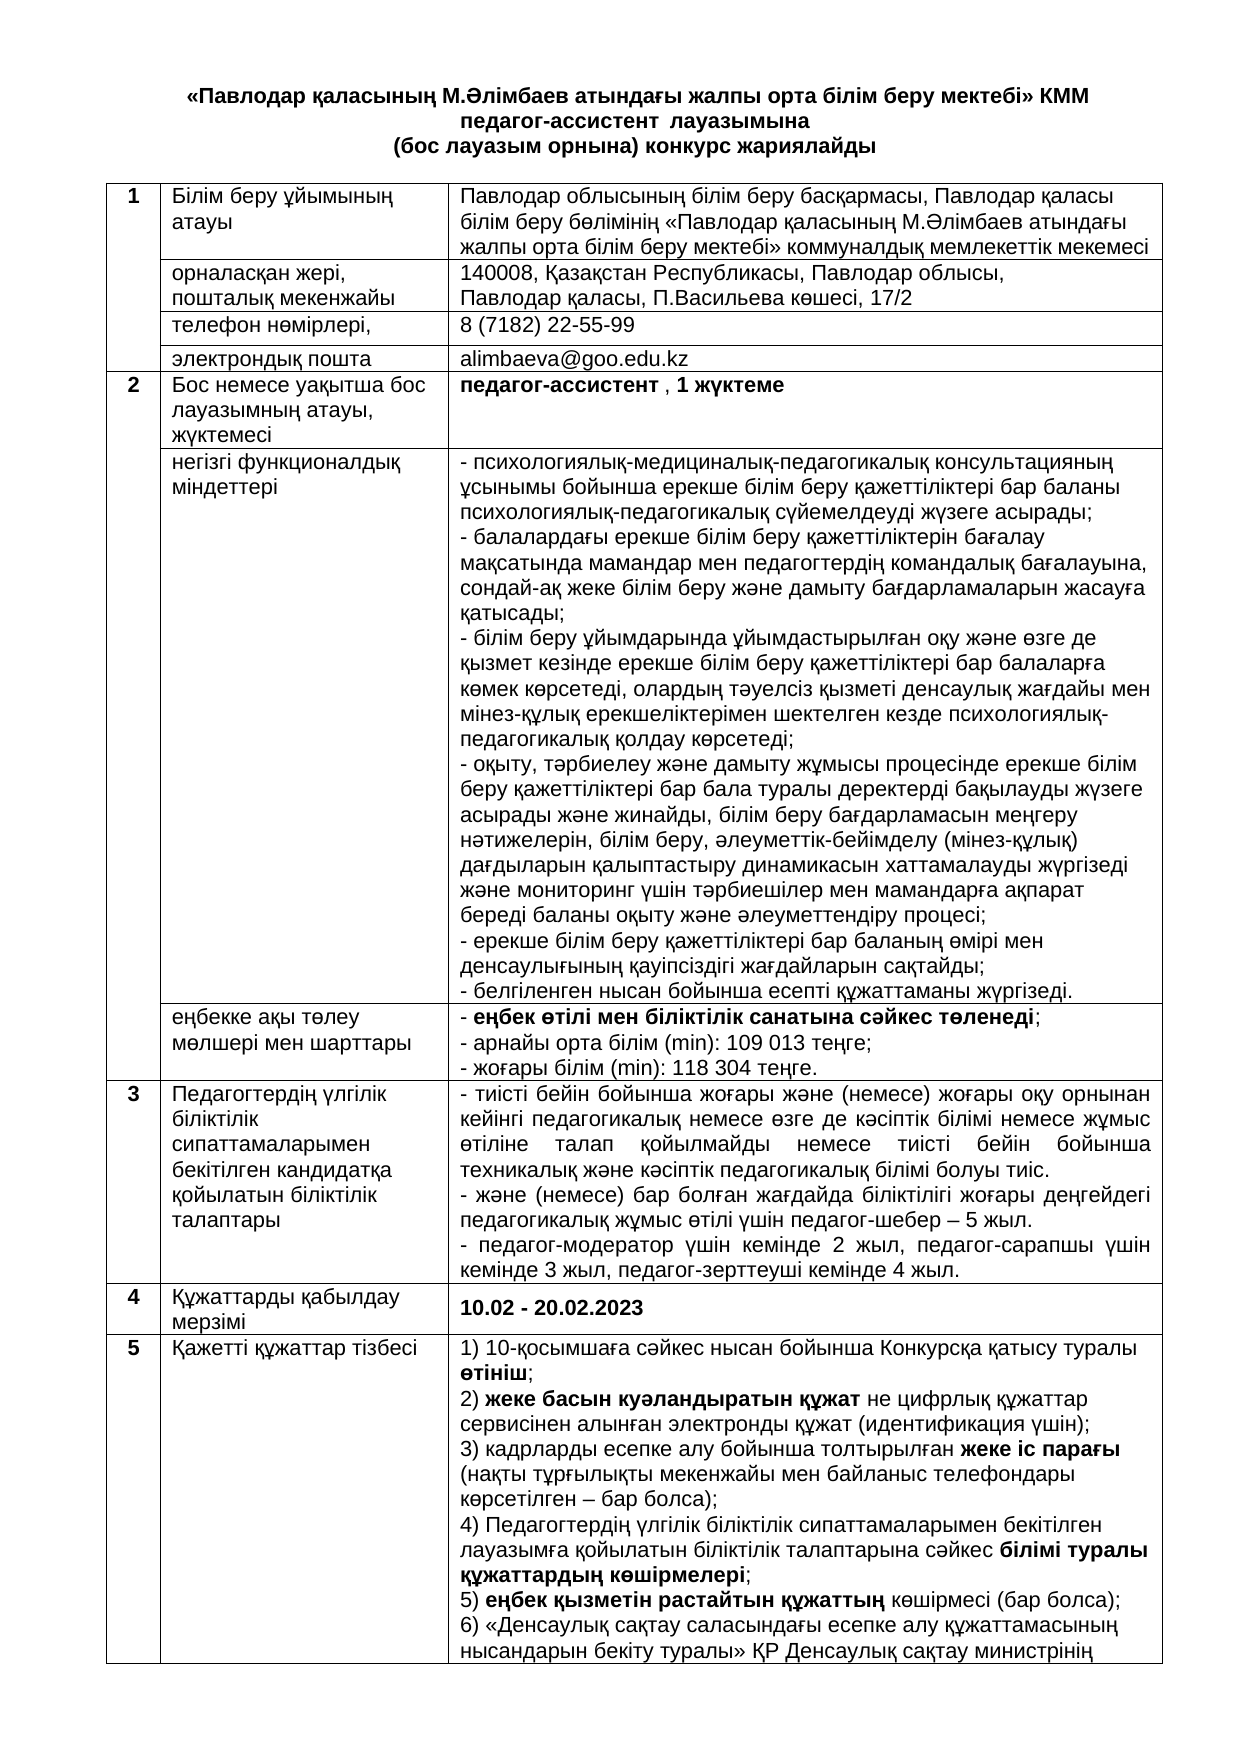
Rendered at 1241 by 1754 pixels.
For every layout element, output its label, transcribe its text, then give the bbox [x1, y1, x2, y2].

table_header 1 [107, 184, 160, 371]
table_cell 5 [107, 1335, 160, 1663]
table_cell орналасқан жері, пошталық мекенжайы [161, 260, 448, 311]
table_cell Педагогтердің үлгілік біліктілік сипаттамаларымен бекітілген кандидатқа қойылатын біліктілік талаптары [161, 1081, 448, 1283]
table_cell еңбекке ақы төлеу мөлшері мен шарттары [161, 1004, 448, 1080]
text (бос лауазым орнына) конкурс жариялайды [118, 133, 1152, 158]
table_cell 4 [107, 1284, 160, 1334]
table_cell 3 [107, 1081, 160, 1283]
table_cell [449, 1335, 1162, 1663]
table_cell - психологиялық-медициналық-педагогикалық консультацияның ұсынымы бойынша ерекше білім беру қажеттіліктері бар баланы психологиялық-педагогикалық сүйемелдеуді жүзеге асырады; - балалардағы ерекше білім беру қажеттіліктерін бағалау мақсатында мамандар мен педагогтердің командалық бағалауына, сондай-ақ жеке білім беру және дамыту бағдарламаларын жасауға қатысады; - білім беру ұйымдарында ұйымдастырылған оқу және өзге де қызмет кезінде ерекше білім беру қажеттіліктері бар балаларға көмек көрсетеді, олардың тәуелсіз қызметі денсаулық жағдайы мен мінез-құлық ерекшеліктерімен шектелген кезде психологиялық-педагогикалық қолдау көрсетеді; - оқыту, тәрбиелеу және дамыту жұмысы процесінде ерекше білім беру қажеттіліктері бар бала туралы деректерді бақылауды жүзеге асырады және жинайды, білім беру бағдарламасын меңгеру нәтижелерін, білім беру, әлеуметтік-бейімделу (мінез-құлық) дағдыларын қалыптастыру динамикасын хаттамалауды жүргізеді және мониторинг үшін тәрбиешілер мен мамандарға ақпарат береді баланы оқыту және әлеуметтендіру процесі; - ерекше білім беру қажеттіліктері бар баланың өмірі мен денсаулығының қауіпсіздігі жағдайларын сақтайды; - белгіленген нысан бойынша есепті құжаттаманы жүргізеді. [449, 449, 1162, 1003]
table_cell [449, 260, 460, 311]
table_cell - еңбек өтілі мен біліктілік санатына сәйкес төленеді; - арнайы орта білім (min): 109 013 теңге; - жоғары білім (min): 118 304 теңге. [449, 1004, 1162, 1080]
table_cell Бос немесе уақытша бос лауазымның атауы, жүктемесі [161, 372, 448, 448]
table_cell электрондық пошта [161, 346, 448, 371]
table_cell телефон нөмірлері, [161, 312, 448, 345]
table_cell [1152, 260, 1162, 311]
table_cell педагог-ассистент , 1 жүктеме [449, 372, 1162, 448]
table_cell негізгі функционалдық міндеттері [161, 449, 448, 1003]
table_cell - тиісті бейін бойынша жоғары және (немесе) жоғары оқу орнынан кейінгі педагогикалық немесе өзге де кәсіптік білімі немесе жұмыс өтіліне талап қойылмайды немесе тиісті бейін бойынша техникалық және кәсіптік педагогикалық білімі болуы тиіс. - және (немесе) бар болған жағдайда біліктілігі жоғары деңгейдегі педагогикалық жұмыс өтілі үшін педагог-шебер – 5 жыл. - педагог-модератор үшін кемінде 2 жыл, педагог-сарапшы үшін кемінде 3 жыл, педагог-зерттеуші кемінде 4 жыл. [449, 1081, 1162, 1283]
text «Павлодар қаласының М.Әлімбаев атындағы жалпы орта білім беру мектебі» КММ [118, 83, 1152, 108]
table_cell alimbaeva@goo.edu.kz [449, 346, 1162, 371]
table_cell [161, 1335, 448, 1663]
table_cell 8 (7182) 22-55-99 [449, 312, 1162, 345]
table_header Павлодар облысының білім беру басқармасы, Павлодар қаласы білім беру бөлімінің «Павлодар қаласының М.Әлімбаев атындағы жалпы орта білім беру мектебі» коммуналдық мемлекеттік мекемесі [449, 184, 1162, 259]
text педагог-ассистент лауазымына [118, 108, 1152, 133]
table_cell Құжаттарды қабылдау мерзімі [161, 1284, 448, 1334]
table_cell 10.02 - 20.02.2023 [449, 1284, 1162, 1334]
table_header Білім беру ұйымының атауы [161, 184, 448, 259]
table_cell 2 [107, 372, 160, 1080]
